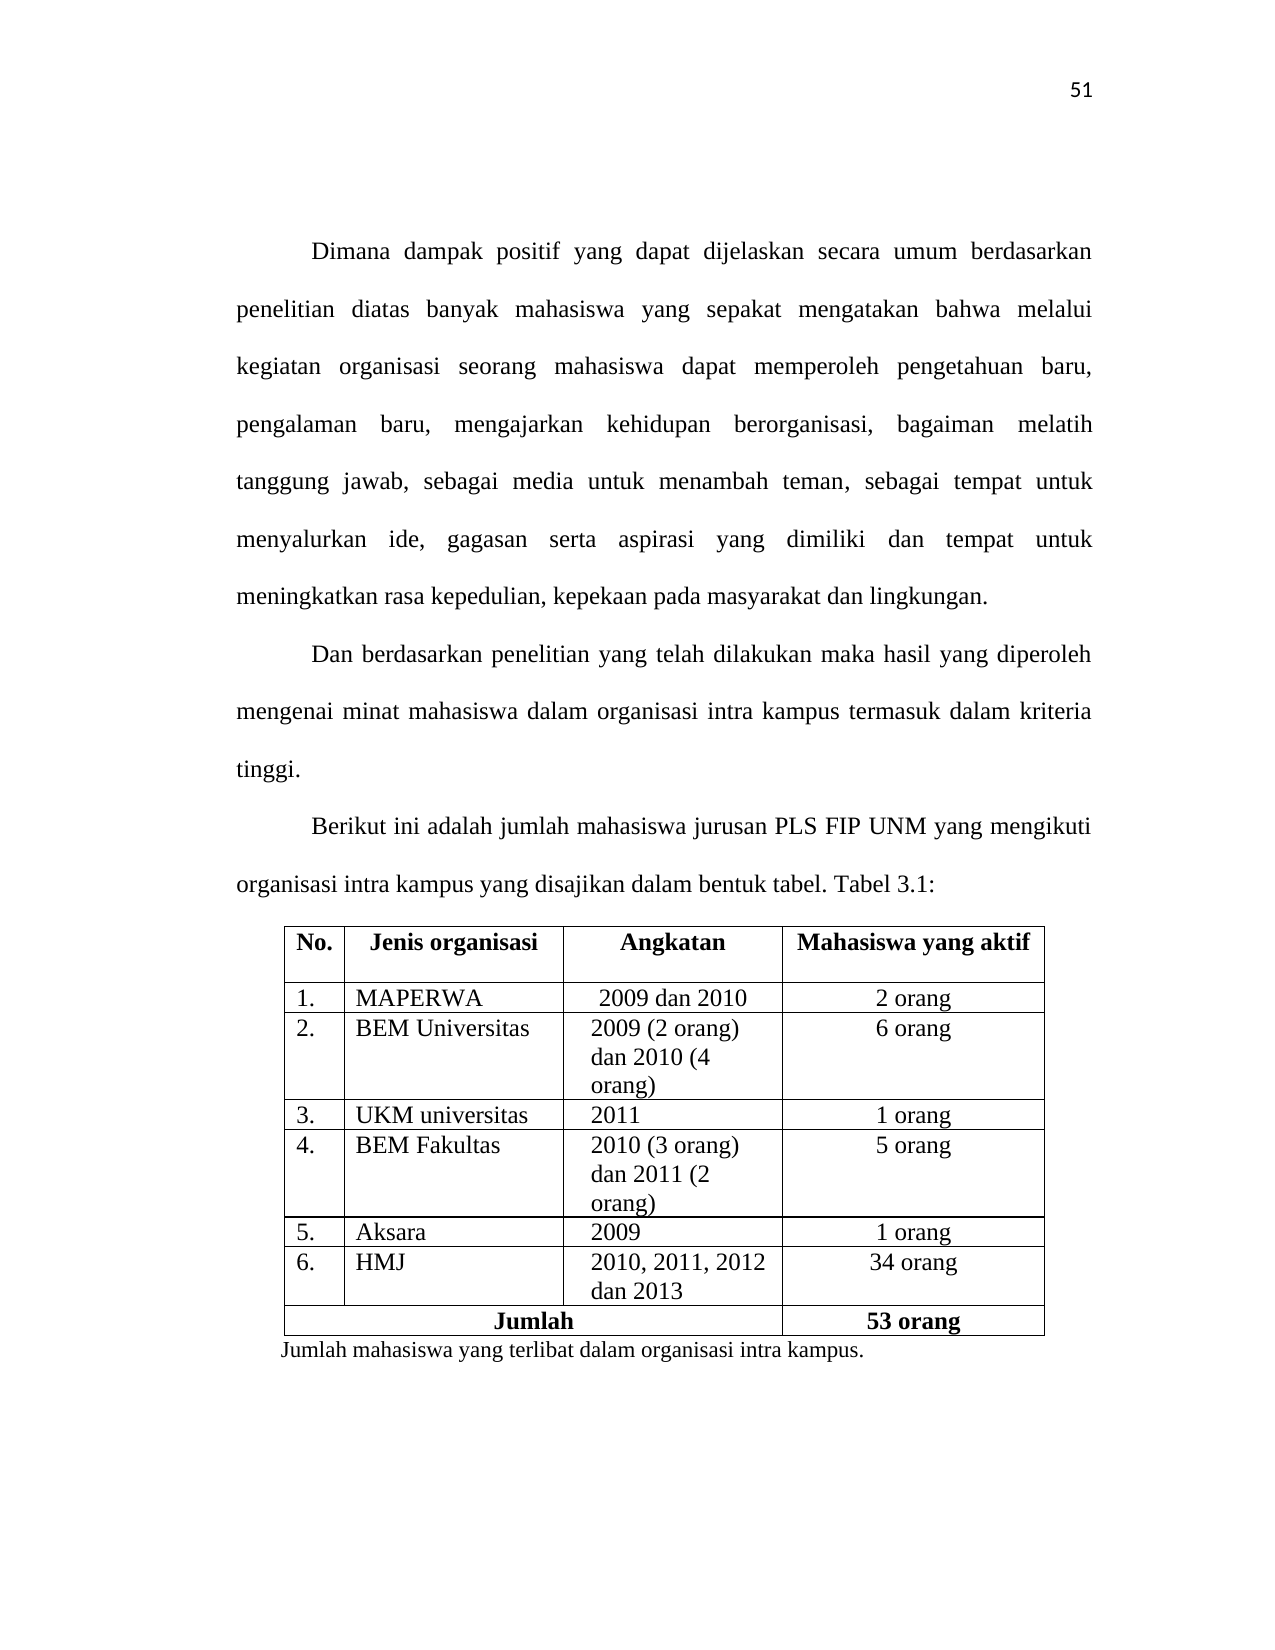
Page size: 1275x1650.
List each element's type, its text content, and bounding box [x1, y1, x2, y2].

text Berikut ini adalah jumlah mahasiswa jurusan PLS FIP UNM yang mengikuti organisasi intra kampus yang disajikan dalam bentuk tabel. Tabel 3.1: [236, 811, 1093, 897]
table_cell Aksara [345, 1218, 563, 1246]
table_cell UKM universitas [345, 1100, 563, 1129]
table_header Angkatan [564, 927, 782, 982]
text Dimana dampak positif yang dapat dijelaskan secara umum berdasarkan penelitian diatas banyak mahasiswa yang sepakat mengatakan bahwa melalui kegiatan organisasi seorang mahasiswa dapat memperoleh pengetahuan baru, pengalaman baru, mengajarkan kehidupan berorganisasi, bagaiman melatih tanggung jawab, sebagai media untuk menambah teman, sebagai tempat untuk menyalurkan ide, gagasan serta aspirasi yang dimiliki dan tempat untuk meningkatkan rasa kepedulian, kepekaan pada masyarakat dan lingkungan. [236, 236, 1093, 610]
table_cell 1 orang [783, 1218, 1044, 1246]
text Dan berdasarkan penelitian yang telah dilakukan maka hasil yang diperoleh mengenai minat mahasiswa dalam organisasi intra kampus termasuk dalam kriteria tinggi. [236, 639, 1093, 782]
table_cell 2011 [564, 1100, 782, 1129]
table_cell 3. [285, 1100, 344, 1129]
table_cell 5. [285, 1218, 344, 1246]
table_cell 34 orang [783, 1247, 1044, 1305]
table_cell BEM Universitas [345, 1013, 563, 1099]
table_cell MAPERWA [345, 983, 563, 1012]
table_cell BEM Fakultas [345, 1130, 563, 1216]
table_header Mahasiswa yang aktif [783, 927, 1044, 982]
text Jumlah mahasiswa yang terlibat dalam organisasi intra kampus. [236, 1336, 1093, 1362]
table_cell 2. [285, 1013, 344, 1099]
table_cell 53 orang [783, 1306, 1044, 1334]
table_cell 5 orang [783, 1130, 1044, 1216]
table_cell 2009 (2 orang) dan 2010 (4 orang) [564, 1013, 782, 1099]
table_cell 6. [285, 1247, 344, 1305]
table_cell 4. [285, 1130, 344, 1216]
table_cell HMJ [345, 1247, 563, 1305]
table_cell Jumlah [285, 1306, 782, 1334]
table_cell 6 orang [783, 1013, 1044, 1099]
table_cell 1 orang [783, 1100, 1044, 1129]
table_cell 2010, 2011, 2012 dan 2013 [564, 1247, 782, 1305]
table_cell 2009 [564, 1218, 782, 1246]
table_cell 2 orang [783, 983, 1044, 1012]
table_header Jenis organisasi [345, 927, 563, 982]
table_cell 2009 dan 2010 [564, 983, 782, 1012]
table_cell 2010 (3 orang) dan 2011 (2 orang) [564, 1130, 782, 1216]
table_cell 1. [285, 983, 344, 1012]
table_header No. [285, 927, 344, 982]
